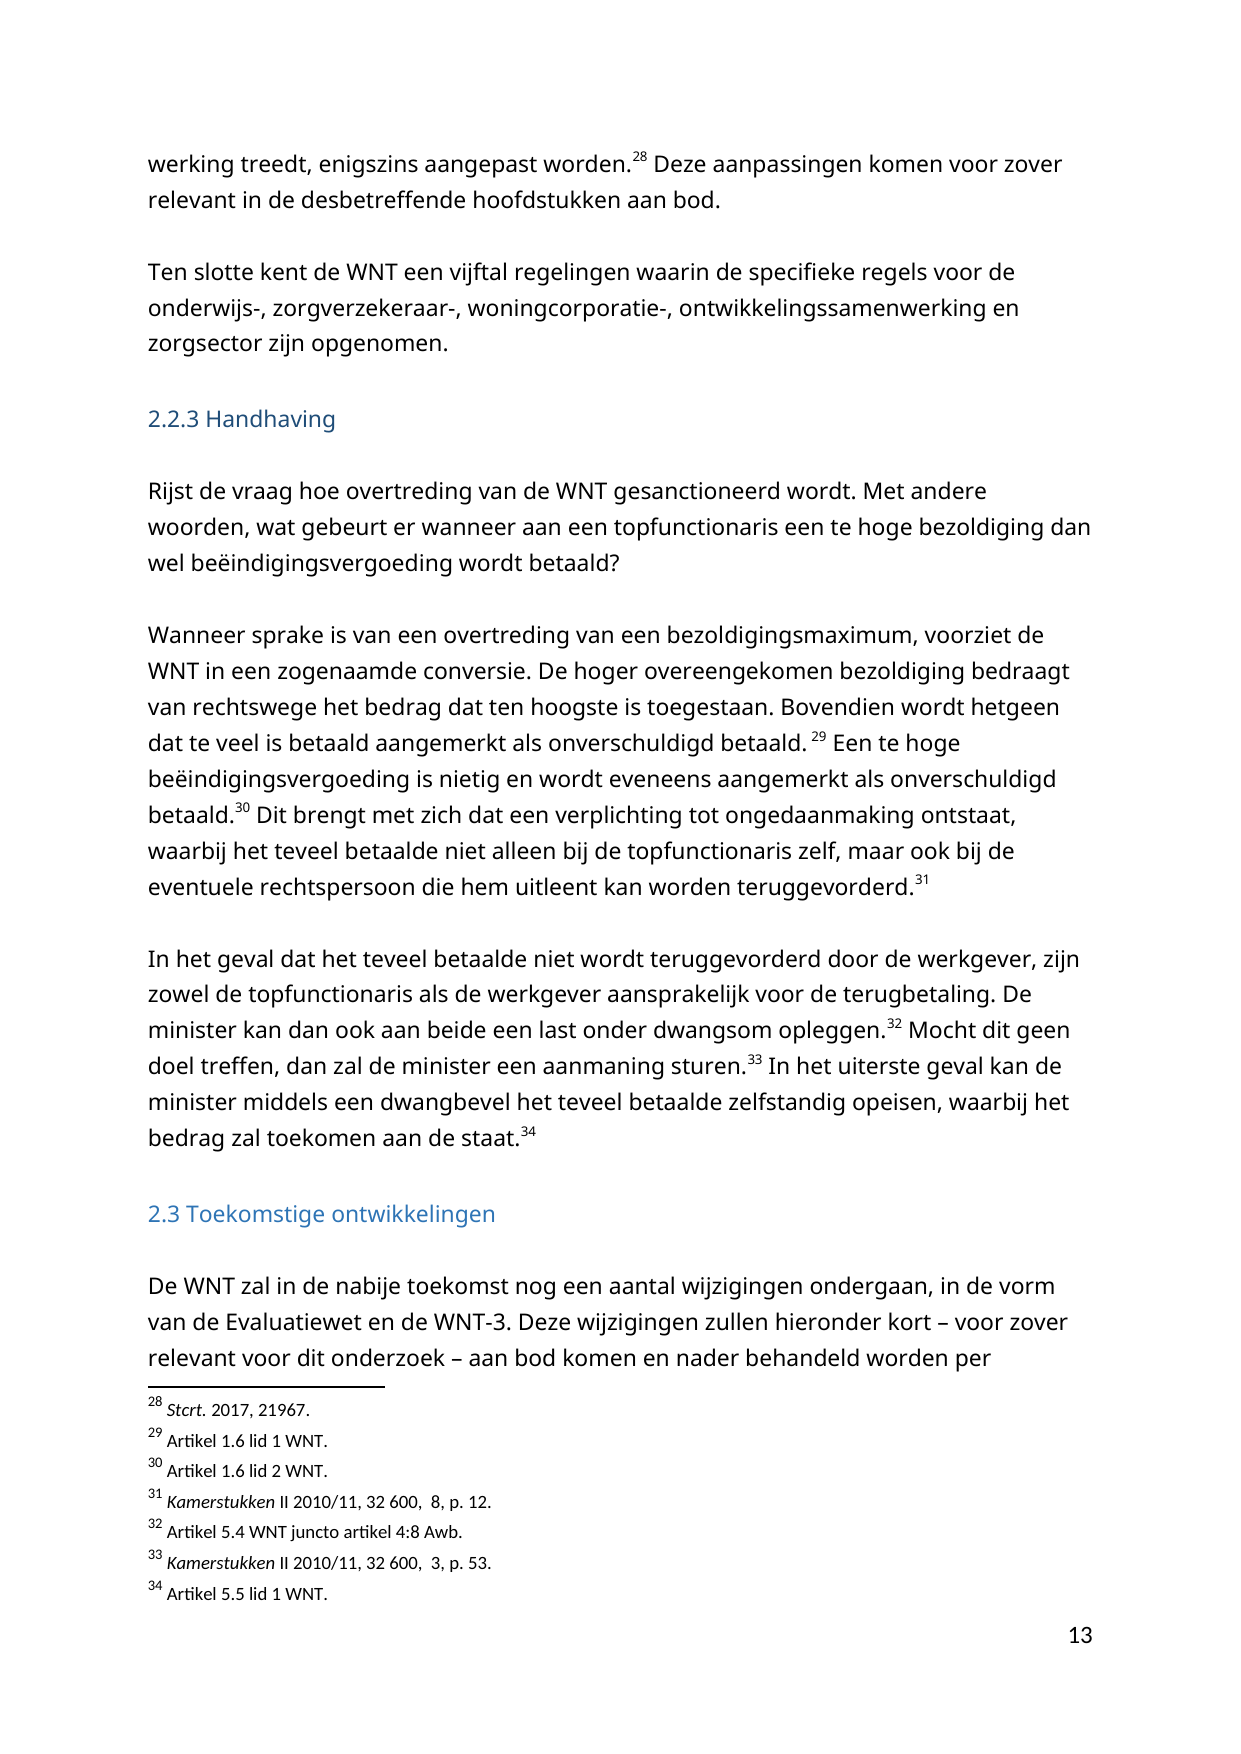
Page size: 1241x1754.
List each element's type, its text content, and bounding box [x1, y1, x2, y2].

subtitle 2.2.3 Handhaving [148, 403, 1092, 435]
text In het geval dat het teveel betaalde niet wordt teruggevorderd door de werkgever, zijn zowel de topfunctionaris als de werkgever aansprakelijk voor de terugbetaling. De minister kan dan ook aan beide een last onder dwangsom opleggen. Mocht dit geen doel treffen, dan zal de minister een aanmaning sturen. In het uiterste geval kan de minister middels een dwangbevel het teveel betaalde zelfstandig opeisen, waarbij het bedrag zal toekomen aan de staat. [148, 942, 1092, 1153]
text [148, 148, 1092, 215]
text Wanneer sprake is van een overtreding van een bezoldigingsmaximum, voorziet de WNT in een zogenaamde conversie. De hoger overeengekomen bezoldiging bedraagt van rechtswege het bedrag dat ten hoogste is toegestaan. Bovendien wordt hetgeen dat te veel is betaald aangemerkt als onverschuldigd betaald. Een te hoge beëindigingsvergoeding is nietig en wordt eveneens aangemerkt als onverschuldigd betaald. Dit brengt met zich dat een verplichting tot ongedaanmaking ontstaat, waarbij het teveel betaalde niet alleen bij de topfunctionaris zelf, maar ook bij de eventuele rechtspersoon die hem uitleent kan worden teruggevorderd. [148, 619, 1092, 902]
subtitle 2.3 Toekomstige ontwikkelingen [148, 1198, 1092, 1229]
text Ten slotte kent de WNT een vijftal regelingen waarin de specifieke regels voor de onderwijs-, zorgverzekeraar-, woningcorporatie-, ontwikkelingssamenwerking en zorgsector zijn opgenomen. [148, 256, 1092, 359]
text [148, 1270, 1092, 1373]
text Rijst de vraag hoe overtreding van de WNT gesanctioneerd wordt. Met andere woorden, wat gebeurt er wanneer aan een topfunctionaris een te hoge bezoldiging dan wel beëindigingsvergoeding wordt betaald? [148, 475, 1092, 578]
